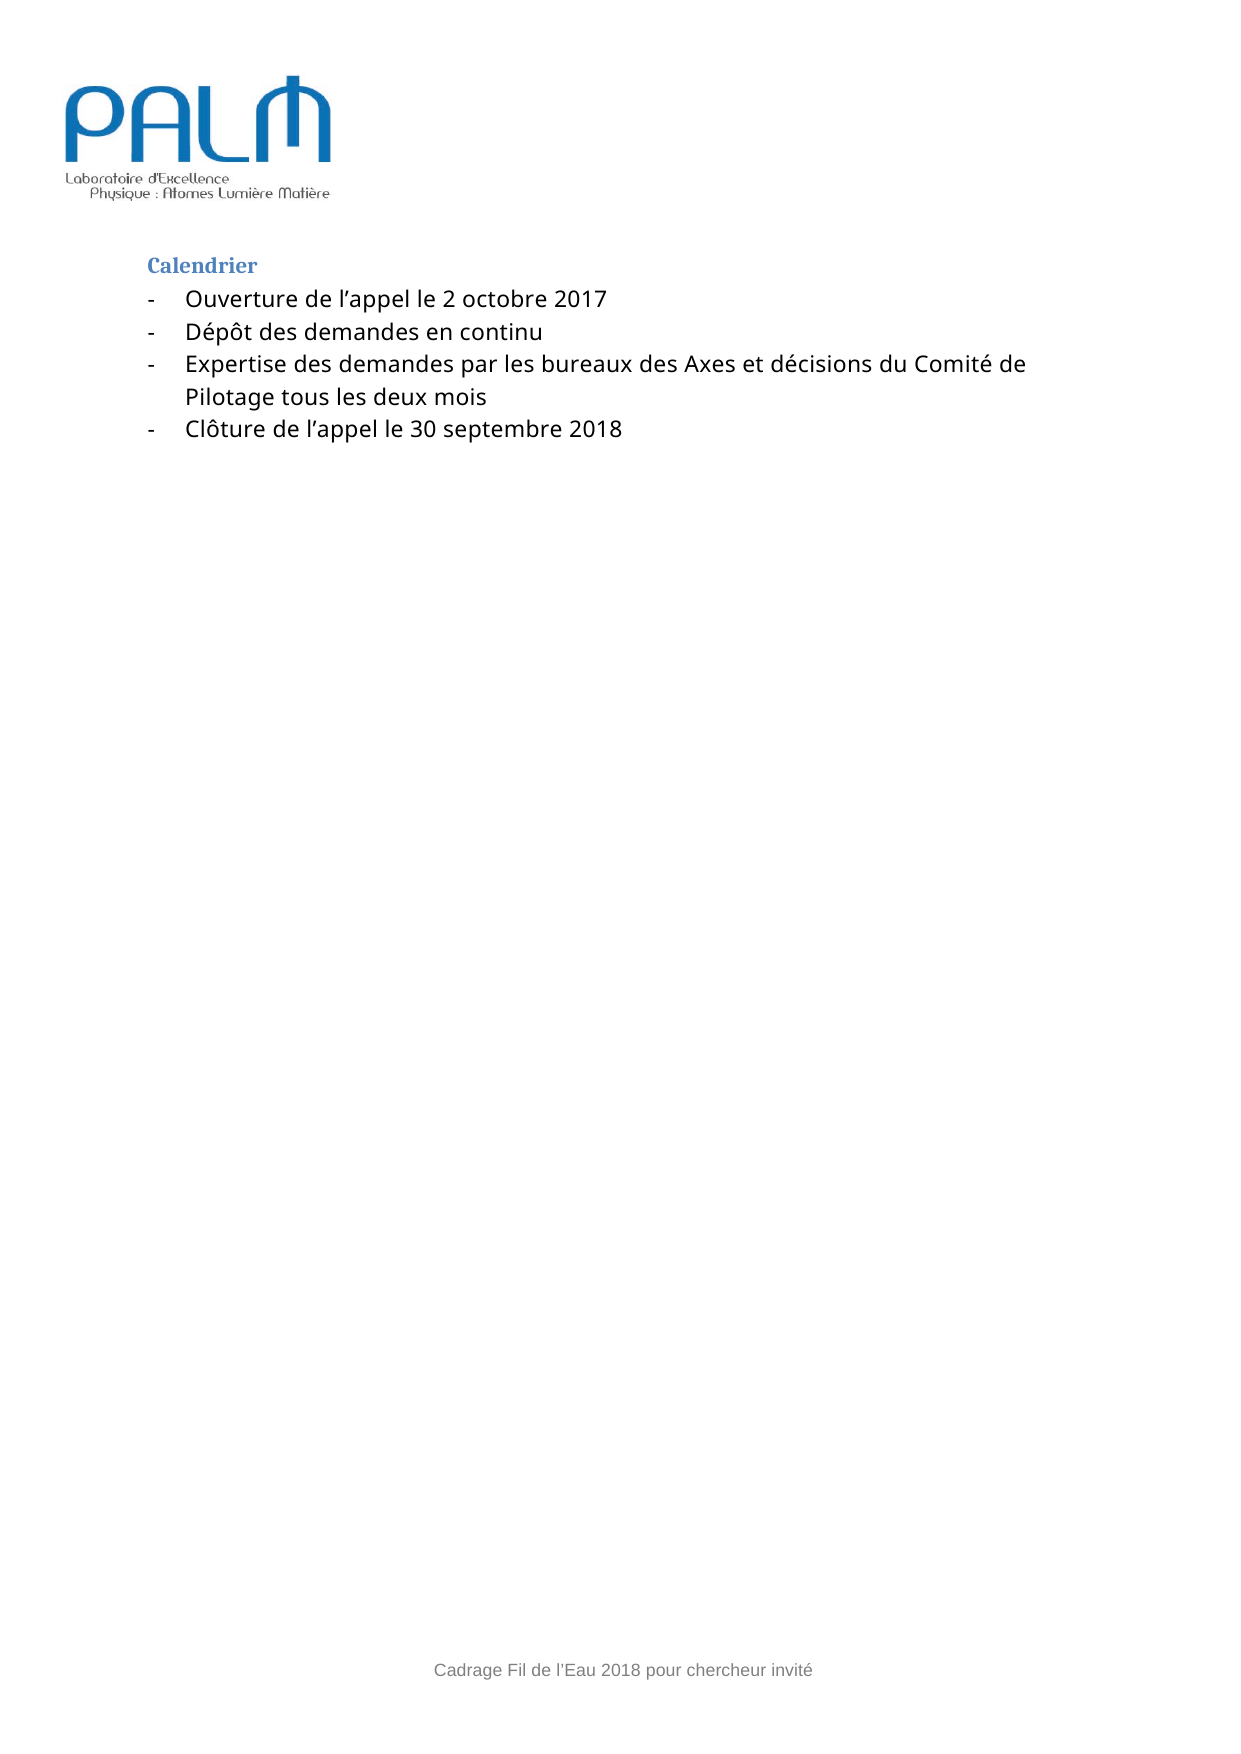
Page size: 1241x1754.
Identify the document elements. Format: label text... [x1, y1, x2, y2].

picture [62, 73, 333, 203]
list Expertise des demandes par les bureaux des Axes et décisions du Comité de Pilotage tous les deux mois [147, 348, 1072, 412]
list Ouverture de l’appel le 2 octobre 2017 [147, 283, 1072, 314]
list Clôture de l’appel le 30 septembre 2018 [147, 413, 1072, 444]
subtitle Calendrier [146, 253, 1103, 279]
list Dépôt des demandes en continu [147, 316, 1072, 347]
